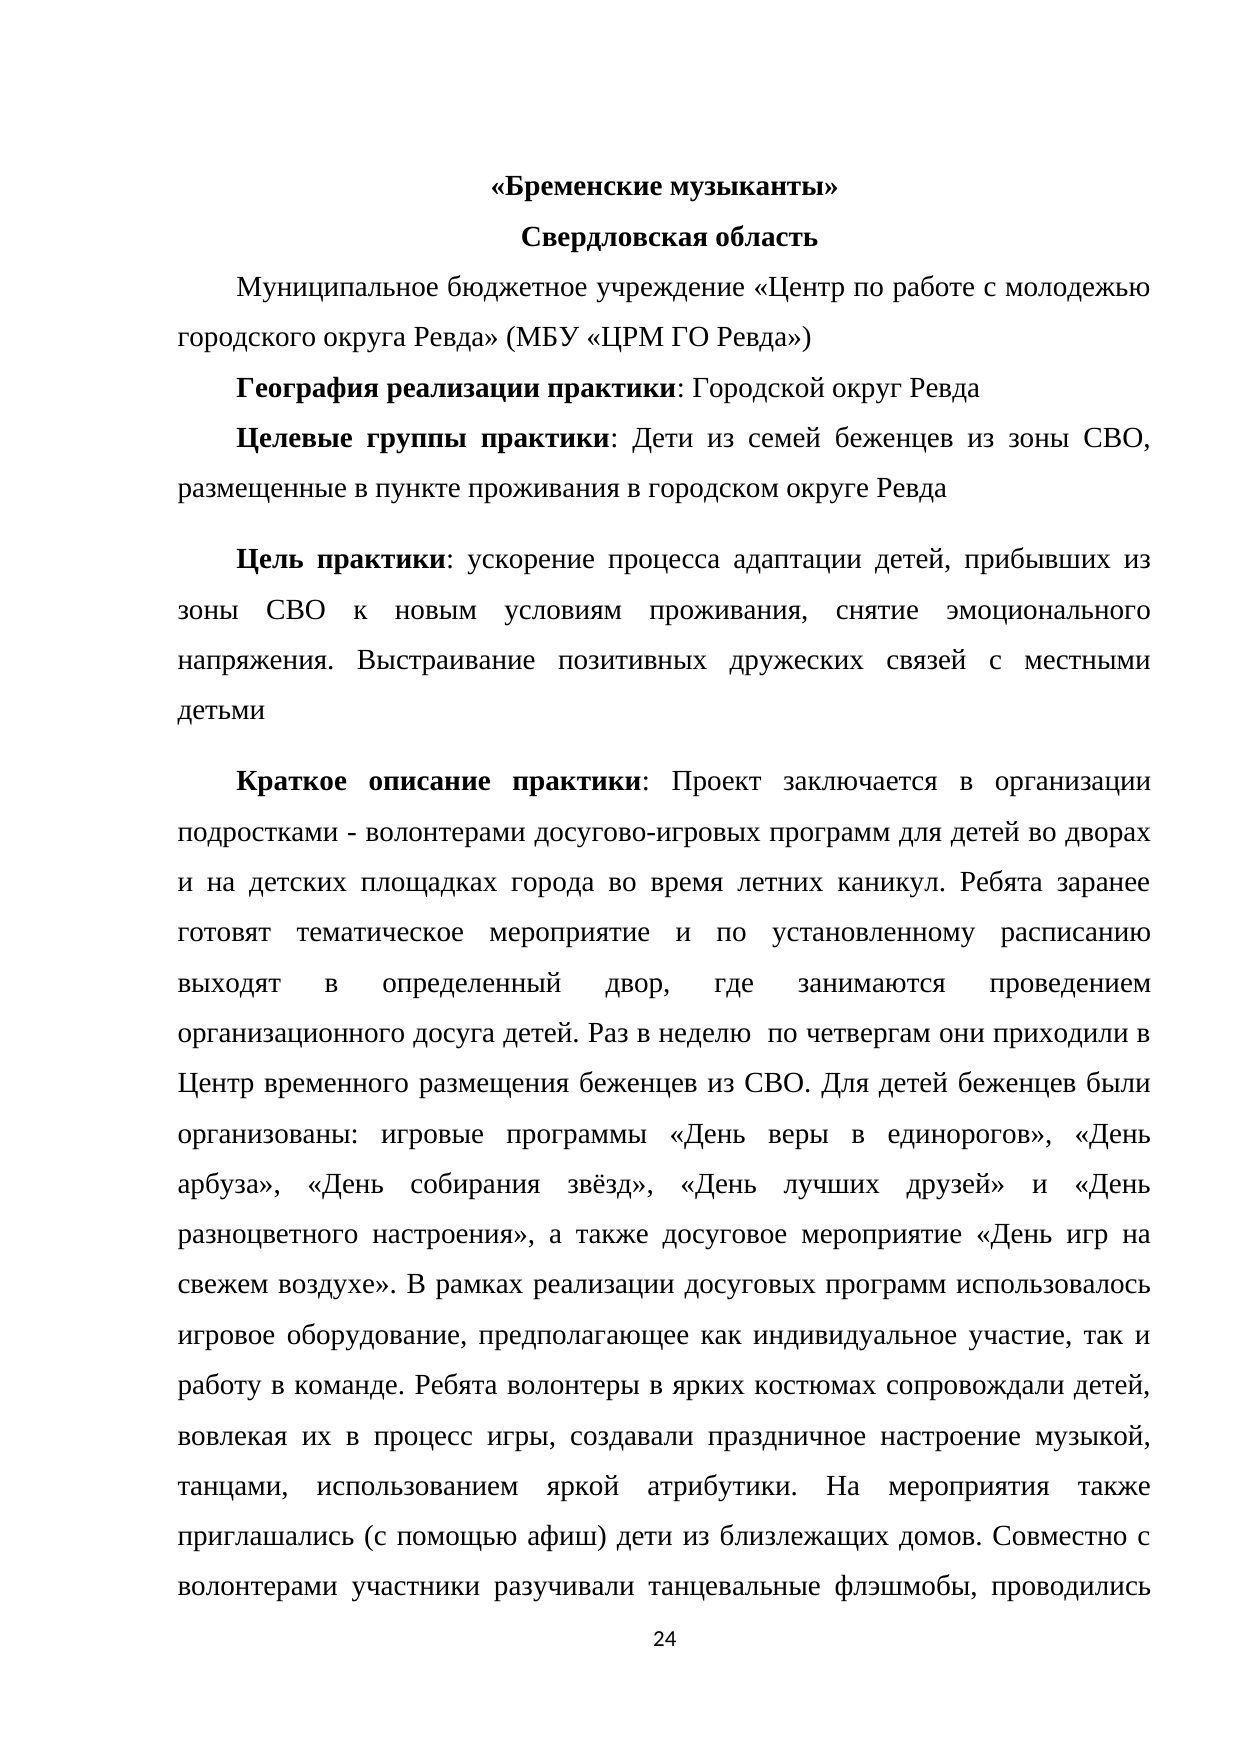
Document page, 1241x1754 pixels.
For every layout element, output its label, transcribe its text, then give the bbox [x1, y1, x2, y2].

subtitle География реализации практики: Городской округ Ревда [177, 370, 1152, 403]
text Целевые группы практики: Дети из семей беженцев из зоны СВО, размещенные в пункте проживания в городском округе Ревда [177, 420, 1152, 504]
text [177, 763, 1152, 1602]
text Свердловская область [177, 219, 1152, 252]
text «Бременские музыканты» [177, 168, 1152, 202]
subtitle Муниципальное бюджетное учреждение «Центр по работе с молодежью городского округа Ревда» (МБУ «ЦРМ ГО Ревда») [177, 269, 1152, 353]
text Цель практики: ускорение процесса адаптации детей, прибывших из зоны СВО к новым условиям проживания, снятие эмоционального напряжения. Выстраивание позитивных дружеских связей с местными детьми [177, 541, 1152, 726]
